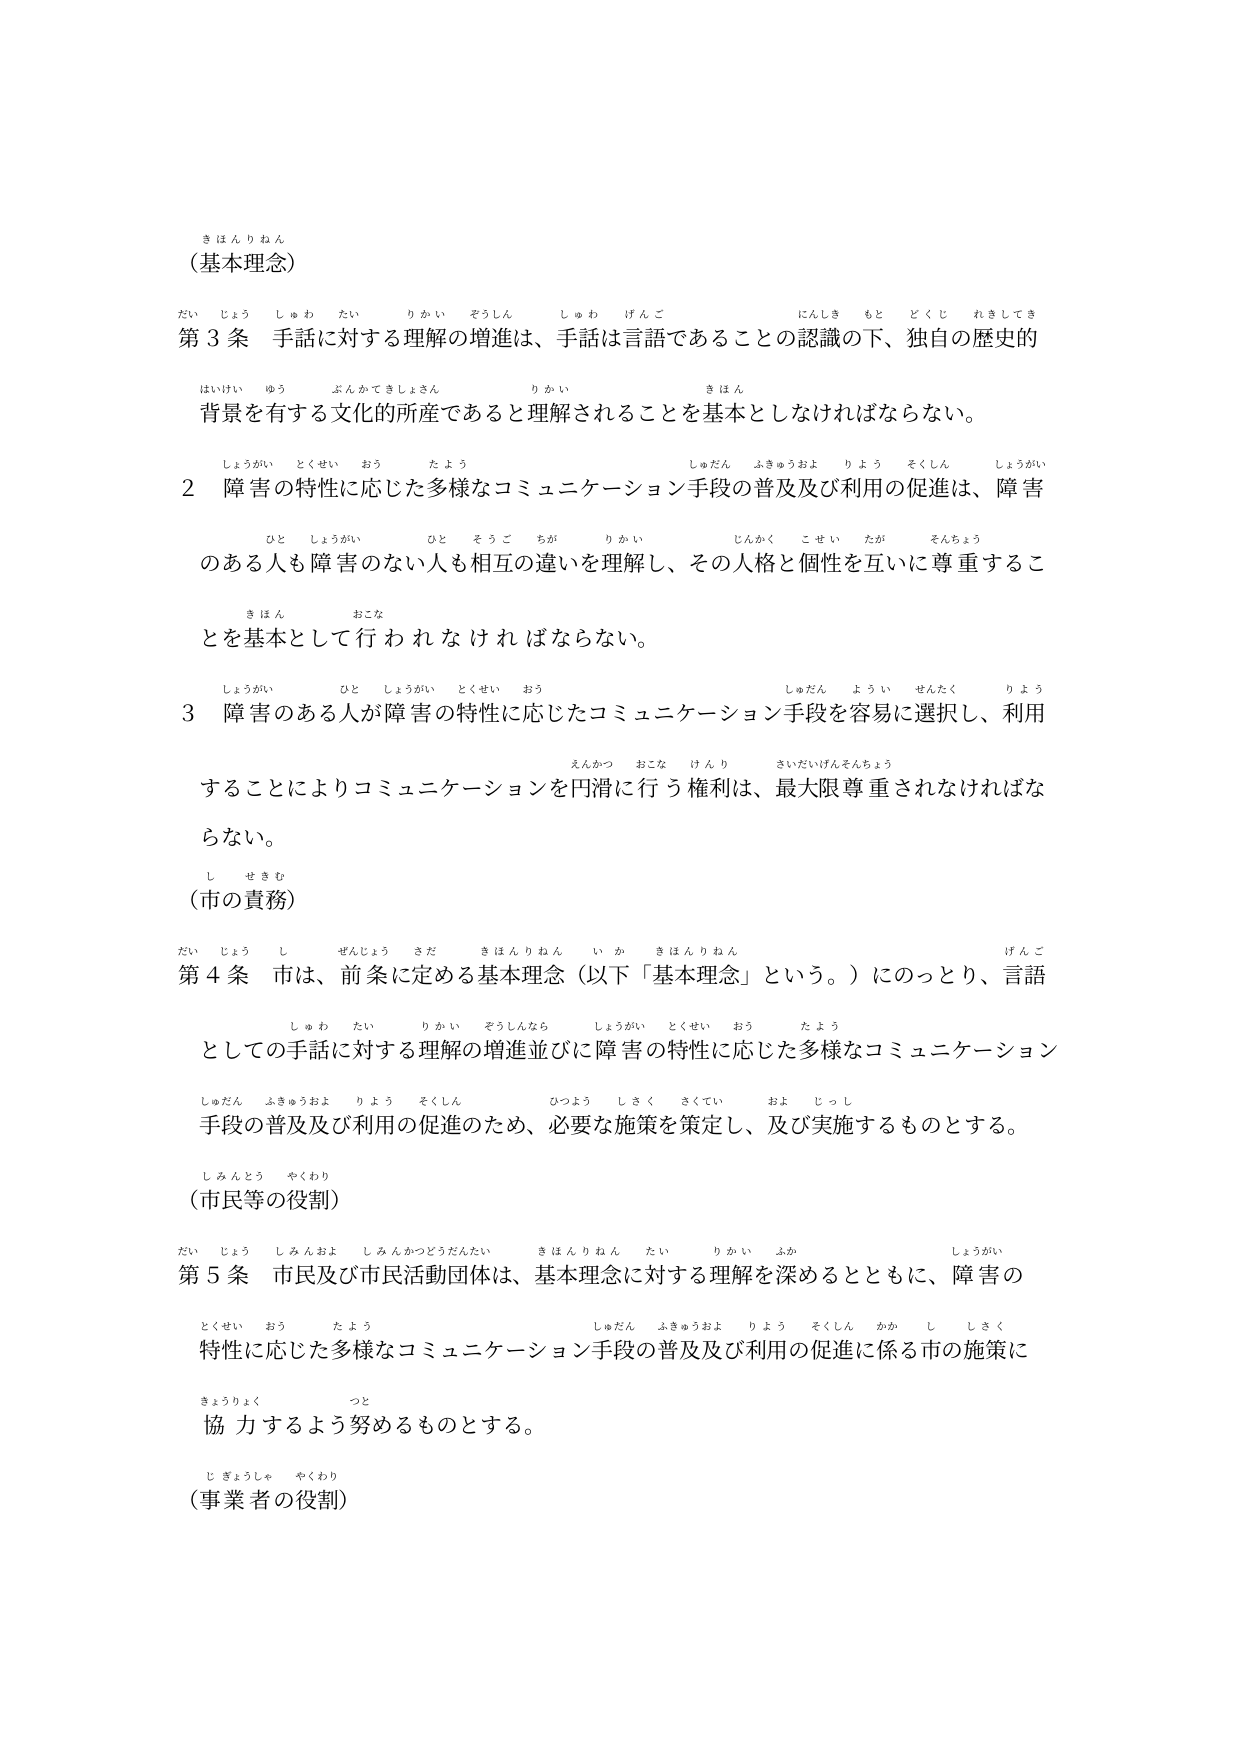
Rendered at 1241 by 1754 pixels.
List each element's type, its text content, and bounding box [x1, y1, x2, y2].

text （の） [177, 1154, 1063, 1229]
text は、に（「」という。）にのっとり、としてのにのにのになコミュニケーションのののため、なをし、するものとする。 [177, 929, 1063, 1154]
text ２ のになコミュニケーションののは、のあるものないものをし、そのとをすることをとしてならない。 [177, 442, 1063, 667]
text （の） [177, 1454, 1063, 1529]
text にのは、はであることのの、のをであるとされることをとしなければならない。 [177, 292, 1063, 442]
text （の） [177, 854, 1063, 929]
text （） [177, 217, 1063, 292]
text は、にをとともに、のになコミュニケーションののにのにするようものとする。 [177, 1229, 1063, 1454]
text ３ のあるがのにコミュニケーションをにし、することによりコミュニケーションをには、されなければならない。 [177, 667, 1063, 854]
